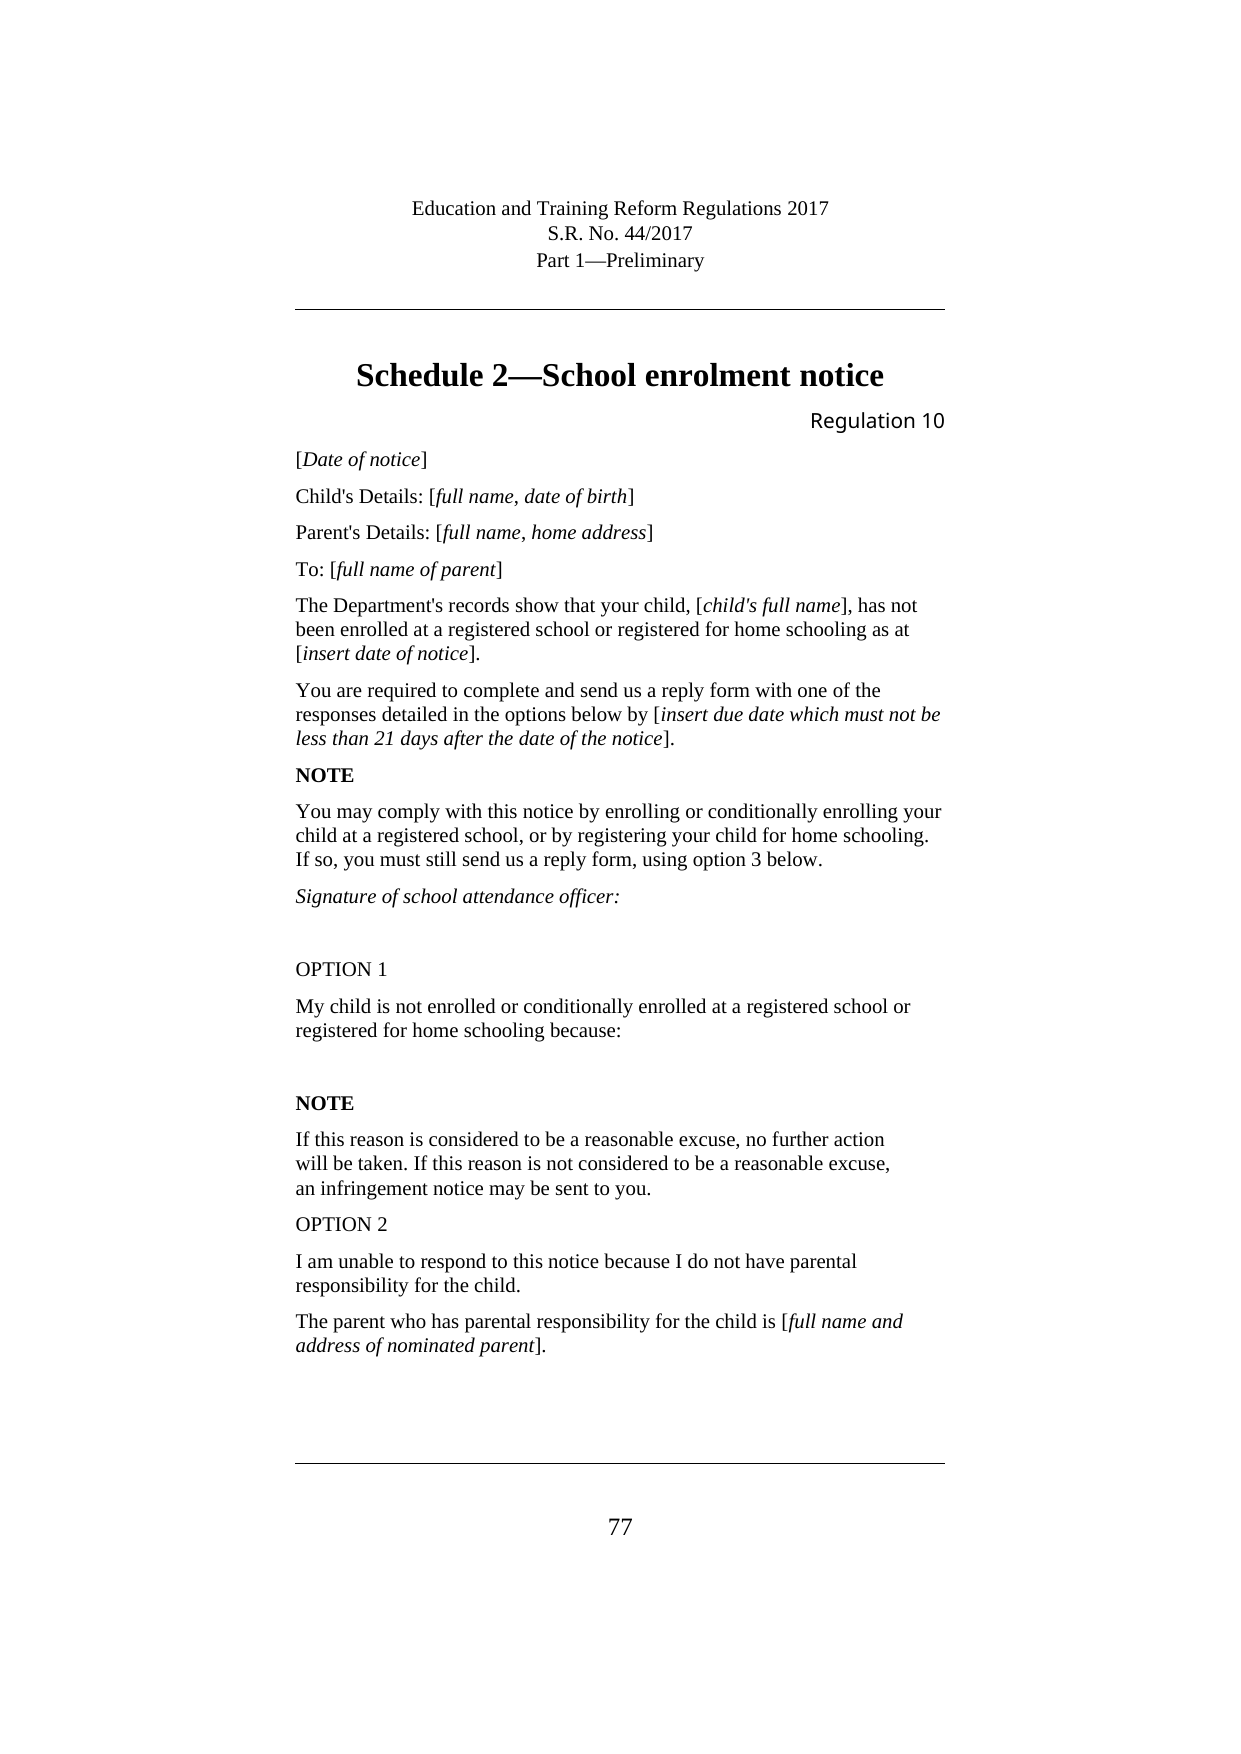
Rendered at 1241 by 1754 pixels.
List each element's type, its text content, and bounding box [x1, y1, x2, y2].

subtitle Schedule 2—School enrolment notice [295, 355, 945, 393]
text You are required to complete and send us a reply form with one of the responses detailed in the options below by [insert due date which must not be less than 21 days after the date of the notice]. [295, 678, 945, 750]
text Parent's Details: [full name, home address] [295, 520, 945, 544]
text OPTION 1 [295, 957, 945, 981]
text Child's Details: [full name, date of birth] [295, 483, 945, 508]
text The parent who has parental responsibility for the child is [full name and address of nominated parent]. [295, 1309, 945, 1357]
text If this reason is considered to be a reasonable excuse, no further action will be taken. If this reason is not considered to be a reasonable excuse, an infringement notice may be sent to you. [295, 1127, 945, 1199]
text NOTE [295, 763, 945, 787]
text To: [full name of parent] [295, 557, 945, 581]
text I am unable to respond to this notice because I do not have parental responsibility for the child. [295, 1248, 945, 1297]
text [Date of notice] [295, 447, 945, 471]
text NOTE [295, 1091, 945, 1115]
text Signature of school attendance officer: [295, 884, 945, 908]
text You may comply with this notice by enrolling or conditionally enrolling your child at a registered school, or by registering your child for home schooling. If so, you must still send us a reply form, using option 3 below. [295, 799, 945, 871]
text My child is not enrolled or conditionally enrolled at a registered school or registered for home schooling because: [295, 993, 945, 1042]
text OPTION 2 [295, 1212, 945, 1236]
text Regulation 10 [295, 406, 945, 434]
text The Department's records show that your child, [child's full name], has not been enrolled at a registered school or registered for home schooling as at [insert date of notice]. [295, 593, 945, 665]
